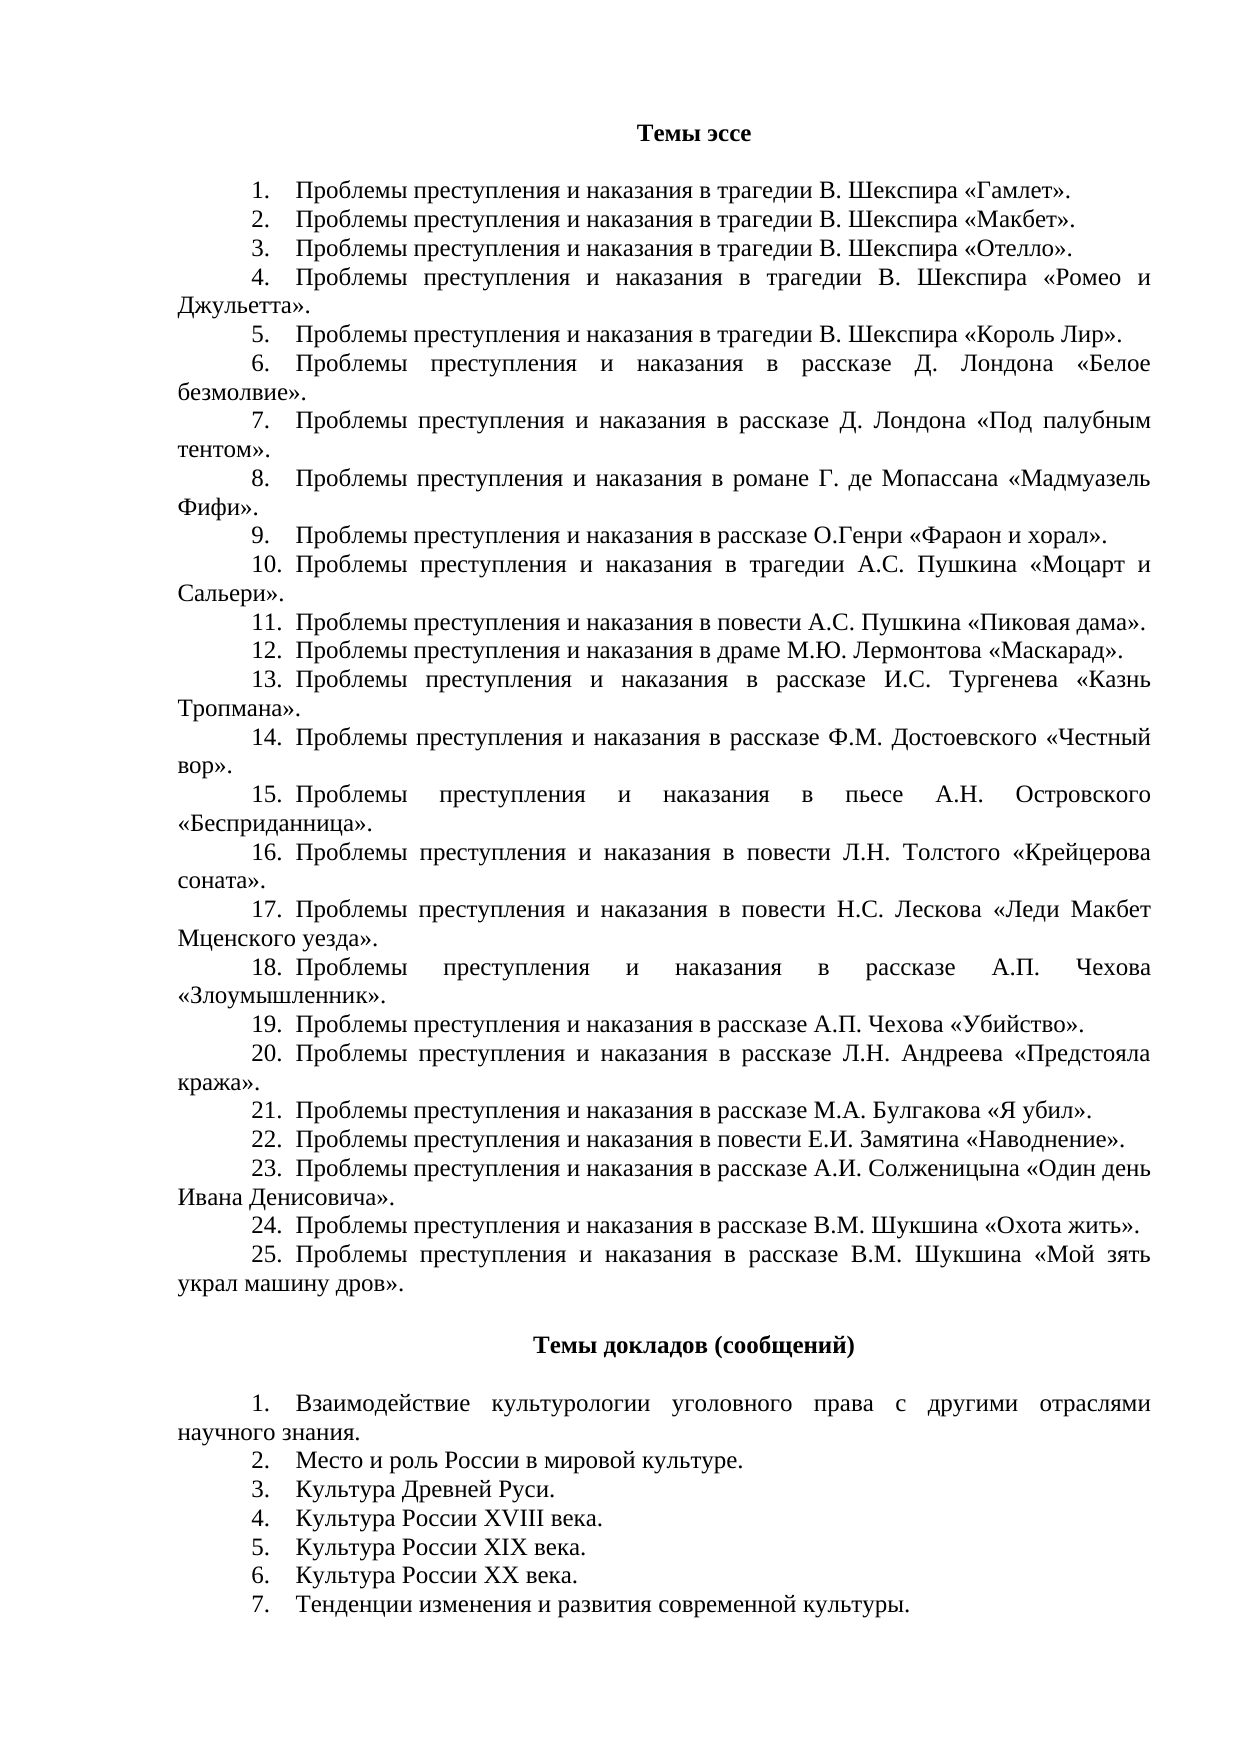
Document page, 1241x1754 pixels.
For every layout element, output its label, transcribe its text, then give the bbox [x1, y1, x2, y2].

list Культура Древней Руси. [177, 1474, 1152, 1503]
list Проблемы преступления и наказания в романе Г. де Мопассана «Мадмуазель Фифи». [177, 463, 1152, 521]
list Проблемы преступления и наказания в повести А.С. Пушкина «Пиковая дама». [177, 607, 1152, 636]
list Культура России XVIII века. [177, 1503, 1152, 1532]
list Проблемы преступления и наказания в трагедии В. Шекспира «Гамлет». [177, 176, 1152, 204]
list Проблемы преступления и наказания в трагедии А.С. Пушкина «Моцарт и Сальери». [177, 549, 1152, 607]
text Темы докладов (сообщений) [177, 1330, 1152, 1359]
list Проблемы преступления и наказания в рассказе Л.Н. Андреева «Предстояла кража». [177, 1038, 1152, 1096]
list Проблемы преступления и наказания в рассказе А.П. Чехова «Убийство». [177, 1009, 1152, 1038]
list Проблемы преступления и наказания в трагедии В. Шекспира «Ромео и Джульетта». [177, 262, 1152, 319]
text Темы эссе [177, 118, 1152, 147]
list Проблемы преступления и наказания в рассказе Д. Лондона «Белое безмолвие». [177, 348, 1152, 406]
list Проблемы преступления и наказания в рассказе Ф.М. Достоевского «Честный вор». [177, 722, 1152, 779]
list Проблемы преступления и наказания в драме М.Ю. Лермонтова «Маскарад». [177, 636, 1152, 664]
list Проблемы преступления и наказания в трагедии В. Шекспира «Отелло». [177, 233, 1152, 262]
list Проблемы преступления и наказания в пьесе А.Н. Островского «Бесприданница». [177, 779, 1152, 837]
list Проблемы преступления и наказания в трагедии В. Шекспира «Король Лир». [177, 319, 1152, 348]
list Проблемы преступления и наказания в рассказе В.М. Шукшина «Охота жить». [177, 1211, 1152, 1239]
list Место и роль России в мировой культуре. [177, 1445, 1152, 1474]
list Взаимодействие культурологии уголовного права с другими отраслями научного знания. [177, 1388, 1152, 1445]
list Проблемы преступления и наказания в повести Е.И. Замятина «Наводнение». [177, 1124, 1152, 1153]
list Проблемы преступления и наказания в повести Н.С. Лескова «Леди Макбет Мценского уезда». [177, 894, 1152, 952]
list Проблемы преступления и наказания в рассказе А.П. Чехова «Злоумышленник». [177, 952, 1152, 1009]
list Проблемы преступления и наказания в рассказе В.М. Шукшина «Мой зять украл машину дров». [177, 1239, 1152, 1297]
list Культура России XX века. [177, 1560, 1152, 1589]
list Проблемы преступления и наказания в рассказе Д. Лондона «Под палубным тентом». [177, 406, 1152, 463]
list Проблемы преступления и наказания в рассказе А.И. Солженицына «Один день Ивана Денисовича». [177, 1153, 1152, 1211]
list Тенденции изменения и развития современной культуры. [177, 1589, 1152, 1618]
list Проблемы преступления и наказания в рассказе И.С. Тургенева «Казнь Тропмана». [177, 664, 1152, 722]
list Проблемы преступления и наказания в рассказе О.Генри «Фараон и хорал». [177, 521, 1152, 549]
list Проблемы преступления и наказания в трагедии В. Шекспира «Макбет». [177, 204, 1152, 233]
list Проблемы преступления и наказания в повести Л.Н. Толстого «Крейцерова соната». [177, 837, 1152, 894]
list Проблемы преступления и наказания в рассказе М.А. Булгакова «Я убил». [177, 1096, 1152, 1124]
list Культура России XIX века. [177, 1532, 1152, 1560]
